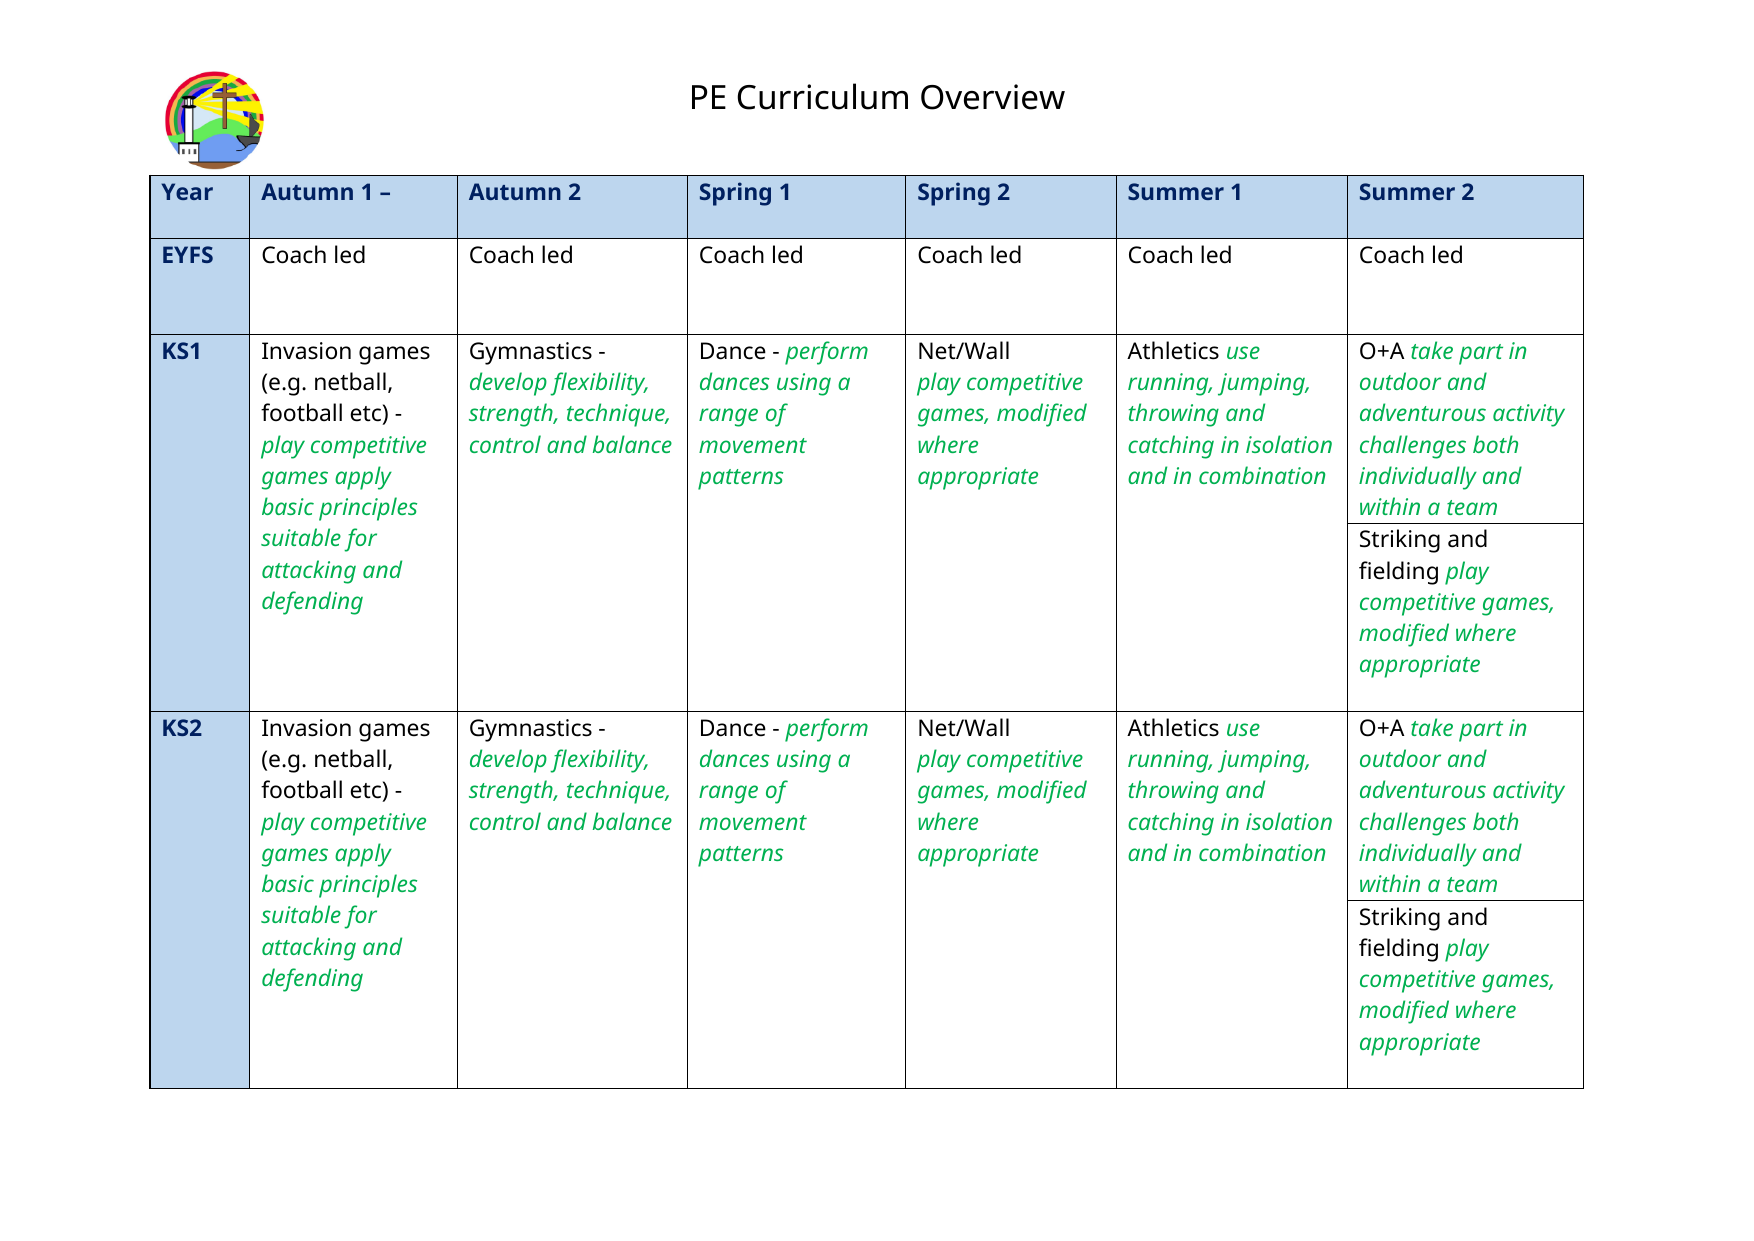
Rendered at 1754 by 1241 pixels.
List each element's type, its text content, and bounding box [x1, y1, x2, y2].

table_cell Coach led [1348, 239, 1583, 334]
table_cell Dance - perform dances using a range of movement patterns [688, 712, 905, 1088]
table_cell Invasion games (e.g. netball, football etc) - play competitive games apply basic principles suitable for attacking and defending [250, 335, 457, 711]
table_cell Coach led [906, 239, 1116, 334]
table_cell Gymnastics - develop flexibility, strength, technique, control and balance [458, 335, 687, 711]
table_cell Coach led [1117, 239, 1347, 334]
table_header Spring 2 [906, 176, 1116, 238]
table_cell Athletics use running, jumping, throwing and catching in isolation and in combination [1117, 335, 1347, 711]
table_cell Net/Wall play competitive games, modified where appropriate [906, 335, 1116, 711]
table_header Spring 1 [688, 176, 905, 238]
table_cell Athletics use running, jumping, throwing and catching in isolation and in combination [1117, 712, 1347, 1088]
table_cell Coach led [458, 239, 687, 334]
table_cell O+A take part in outdoor and adventurous activity challenges both individually and within a team [1348, 712, 1583, 899]
table_header Autumn 2 [458, 176, 687, 238]
table_cell Coach led [250, 239, 457, 334]
table_cell O+A take part in outdoor and adventurous activity challenges both individually and within a team [1348, 335, 1583, 522]
table_cell Gymnastics - develop flexibility, strength, technique, control and balance [458, 712, 687, 1088]
table_cell Invasion games (e.g. netball, football etc) - play competitive games apply basic principles suitable for attacking and defending [250, 712, 457, 1088]
table_header Summer 1 [1117, 176, 1347, 238]
table_cell Striking and fielding play competitive games, modified where appropriate [1348, 524, 1583, 711]
table_cell Striking and fielding play competitive games, modified where appropriate [1348, 901, 1583, 1088]
table_cell Dance - perform dances using a range of movement patterns [688, 335, 905, 711]
table_cell KS1 [151, 335, 249, 711]
table_cell KS2 [151, 712, 249, 1088]
table_cell Net/Wall play competitive games, modified where appropriate [906, 712, 1116, 1088]
table_header Autumn 1 – [250, 176, 457, 238]
table_header Year [151, 176, 249, 238]
table_cell Coach led [688, 239, 905, 334]
table_header Summer 2 [1348, 176, 1583, 238]
table_cell EYFS [151, 239, 249, 334]
picture [154, 67, 271, 175]
